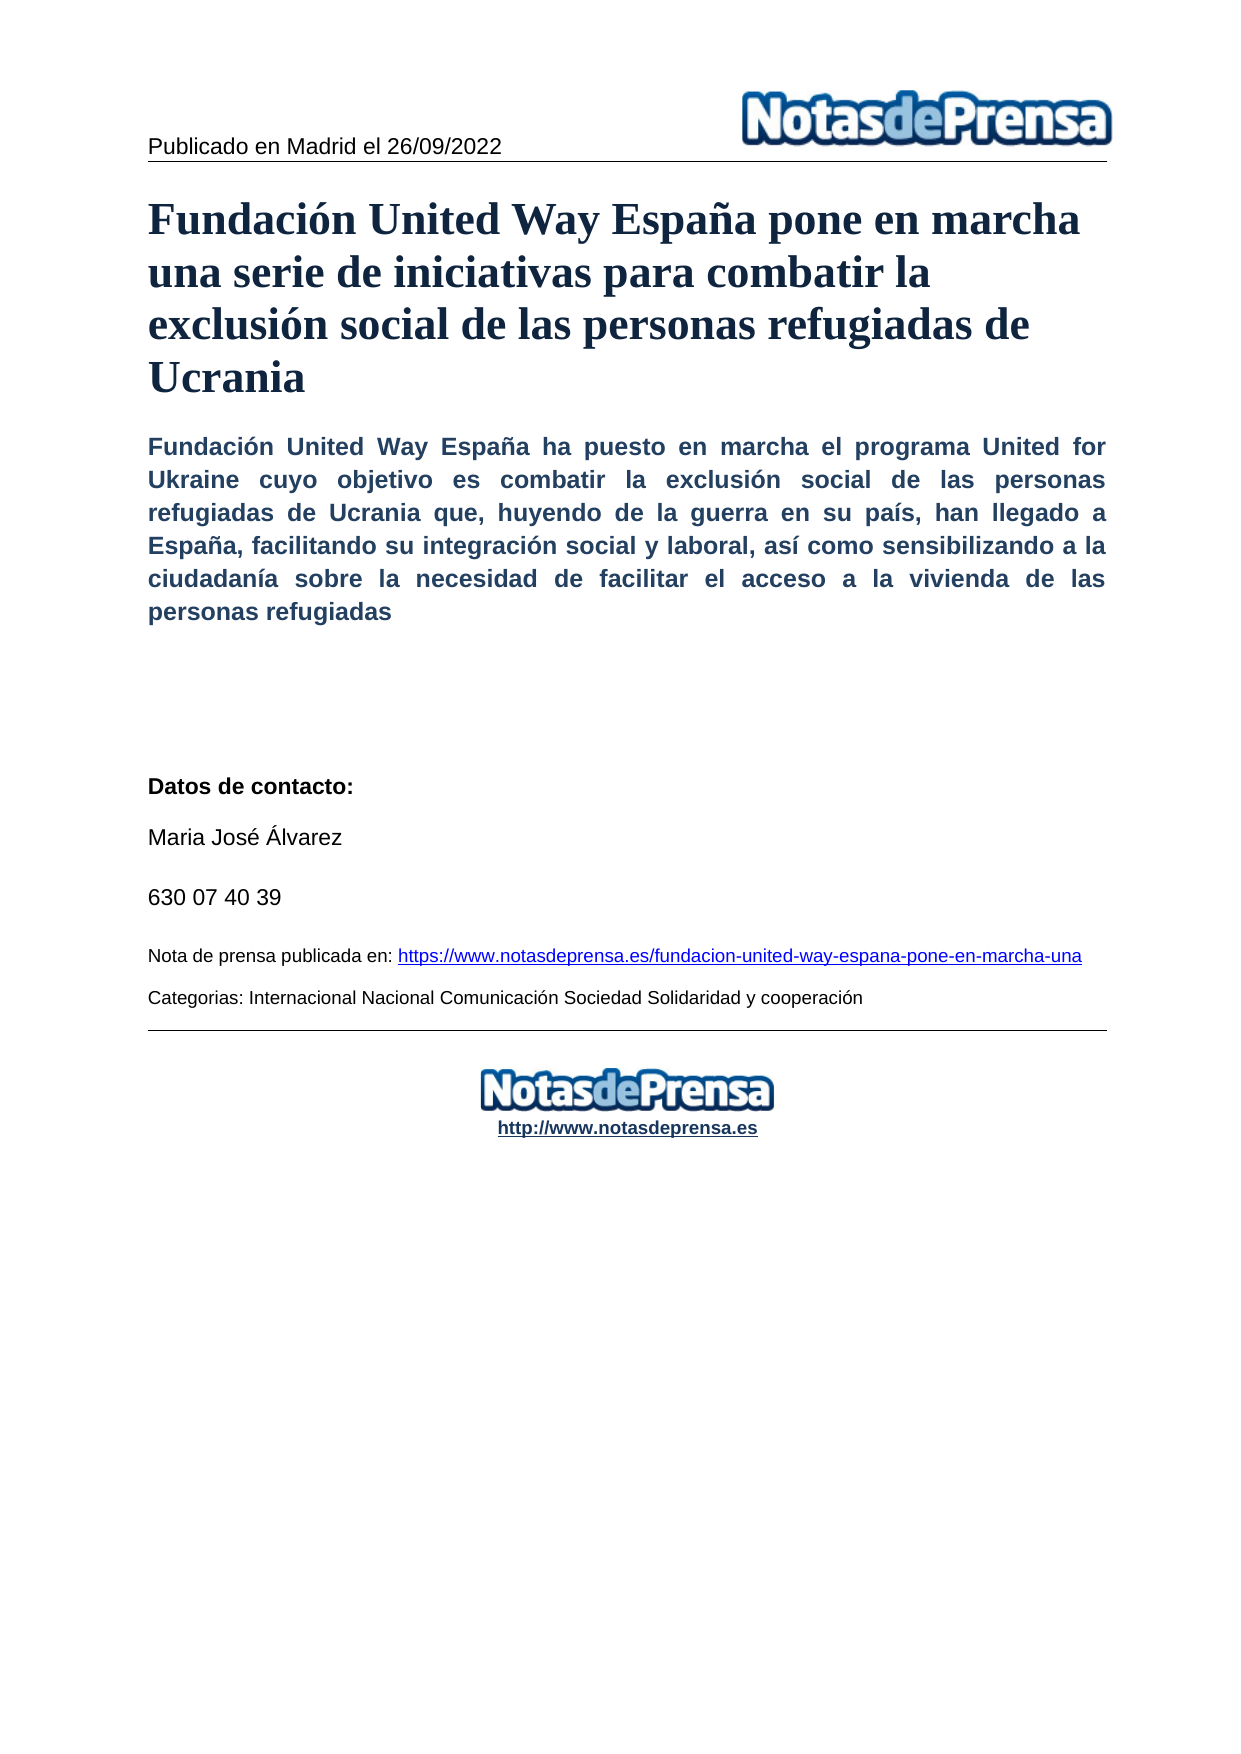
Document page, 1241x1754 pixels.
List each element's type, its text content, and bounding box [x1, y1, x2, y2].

picture [742, 90, 1113, 148]
text Publicado en Madrid el 26/09/2022 [148, 133, 1107, 161]
text Nota de prensa publicada en: https://www.notasdeprensa.es/fundacion-united-way-espana-pone-en-marcha-una [148, 945, 1107, 966]
subtitle Fundación United Way España ha puesto en marcha el programa United for Ukraine cuyo objetivo es combatir la exclusión social de las personas refugiadas de Ucrania que, huyendo de la guerra en su país, han llegado a España, facilitando su integración social y laboral, así como sensibilizando a la ciudadanía sobre la necesidad de facilitar el acceso a la vivienda de las personas refugiadas [148, 432, 1107, 625]
text http://www.notasdeprensa.es [148, 1117, 1107, 1138]
text Categorias: Internacional Nacional Comunicación Sociedad Solidaridad y cooperación [148, 987, 1107, 1009]
subtitle Fundación United Way España pone en marcha una serie de iniciativas para combatir la exclusión social de las personas refugiadas de Ucrania [148, 192, 1107, 402]
text 630 07 40 39 [148, 884, 1063, 911]
picture [480, 1067, 775, 1113]
text Maria José Álvarez [148, 824, 1063, 850]
text Datos de contacto: [148, 773, 1107, 799]
